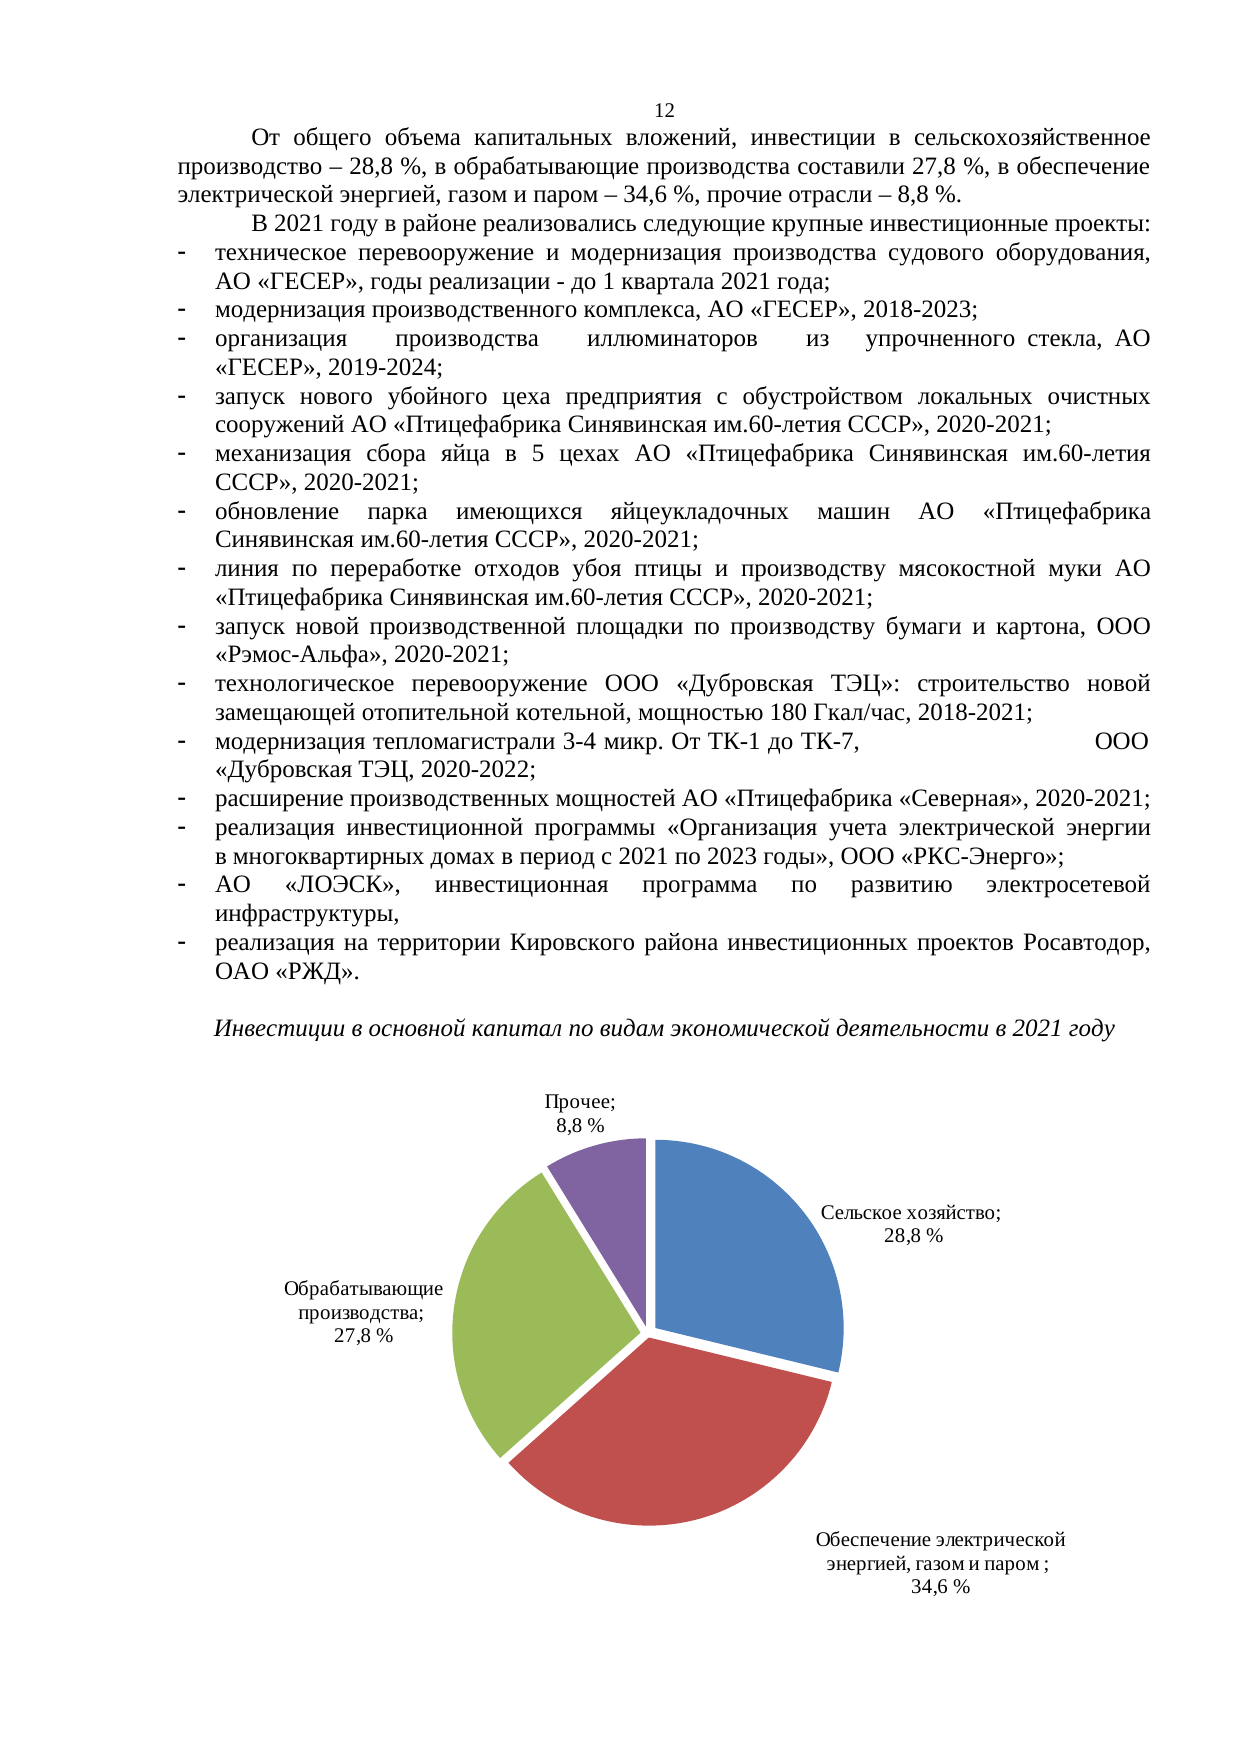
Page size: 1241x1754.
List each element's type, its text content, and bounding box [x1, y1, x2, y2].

list механизация сбора яйца в 5 цехах АО «Птицефабрика Синявинская им.60-летия СССР», 2020-2021; [177, 438, 1152, 496]
list запуск нового убойного цеха предприятия с обустройством локальных очистных сооружений АО «Птицефабрика Синявинская им.60-летия СССР», 2020-2021; [177, 381, 1152, 438]
text Инвестиции в основной капитал по видам экономической деятельности в 2021 году [177, 1013, 1152, 1042]
list реализация инвестиционной программы «Организация учета электрической энергии в многоквартирных домах в период с 2021 по 2023 годы», ООО «РКС-Энерго»; [177, 812, 1152, 869]
list организация производства иллюминаторов из упрочненного стекла, АО «ГЕСЕР», 2019-2024; [177, 323, 1152, 381]
list АО «ЛОЭСК», инвестиционная программа по развитию электросетевой инфраструктуры, [177, 869, 1152, 927]
list модернизация производственного комплекса, АО «ГЕСЕР», 2018-2023; [177, 294, 1152, 323]
list модернизация тепломагистрали 3-4 микр. От ТК-1 до ТК-7, ООО «Дубровская ТЭЦ, 2020-2022; [177, 726, 1152, 783]
list запуск новой производственной площадки по производству бумаги и картона, ООО «Рэмос-Альфа», 2020-2021; [177, 611, 1152, 668]
list расширение производственных мощностей АО «Птицефабрика «Северная», 2020-2021; [177, 783, 1152, 812]
list линия по переработке отходов убоя птицы и производству мясокостной муки АО «Птицефабрика Синявинская им.60-летия СССР», 2020-2021; [177, 553, 1152, 611]
list технологическое перевооружение ООО «Дубровская ТЭЦ»: строительство новой замещающей отопительной котельной, мощностью 180 Гкал/час, 2018-2021; [177, 668, 1152, 726]
list реализация на территории Кировского района инвестиционных проектов Росавтодор, ОАО «РЖД». [177, 927, 1152, 984]
list техническое перевооружение и модернизация производства судового оборудования, АО «ГЕСЕР», годы реализации - до 1 квартала 2021 года; [177, 237, 1152, 294]
text От общего объема капитальных вложений, инвестиции в сельскохозяйственное производство – 28,8 %, в обрабатывающие производства составили 27,8 %, в обеспечение электрической энергией, газом и паром – 34,6 %, прочие отрасли – 8,8 %. [177, 122, 1152, 208]
text В 2021 году в районе реализовались следующие крупные инвестиционные проекты: [177, 208, 1152, 237]
list обновление парка имеющихся яйцеукладочных машин АО «Птицефабрика Синявинская им.60-летия СССР», 2020-2021; [177, 496, 1152, 553]
